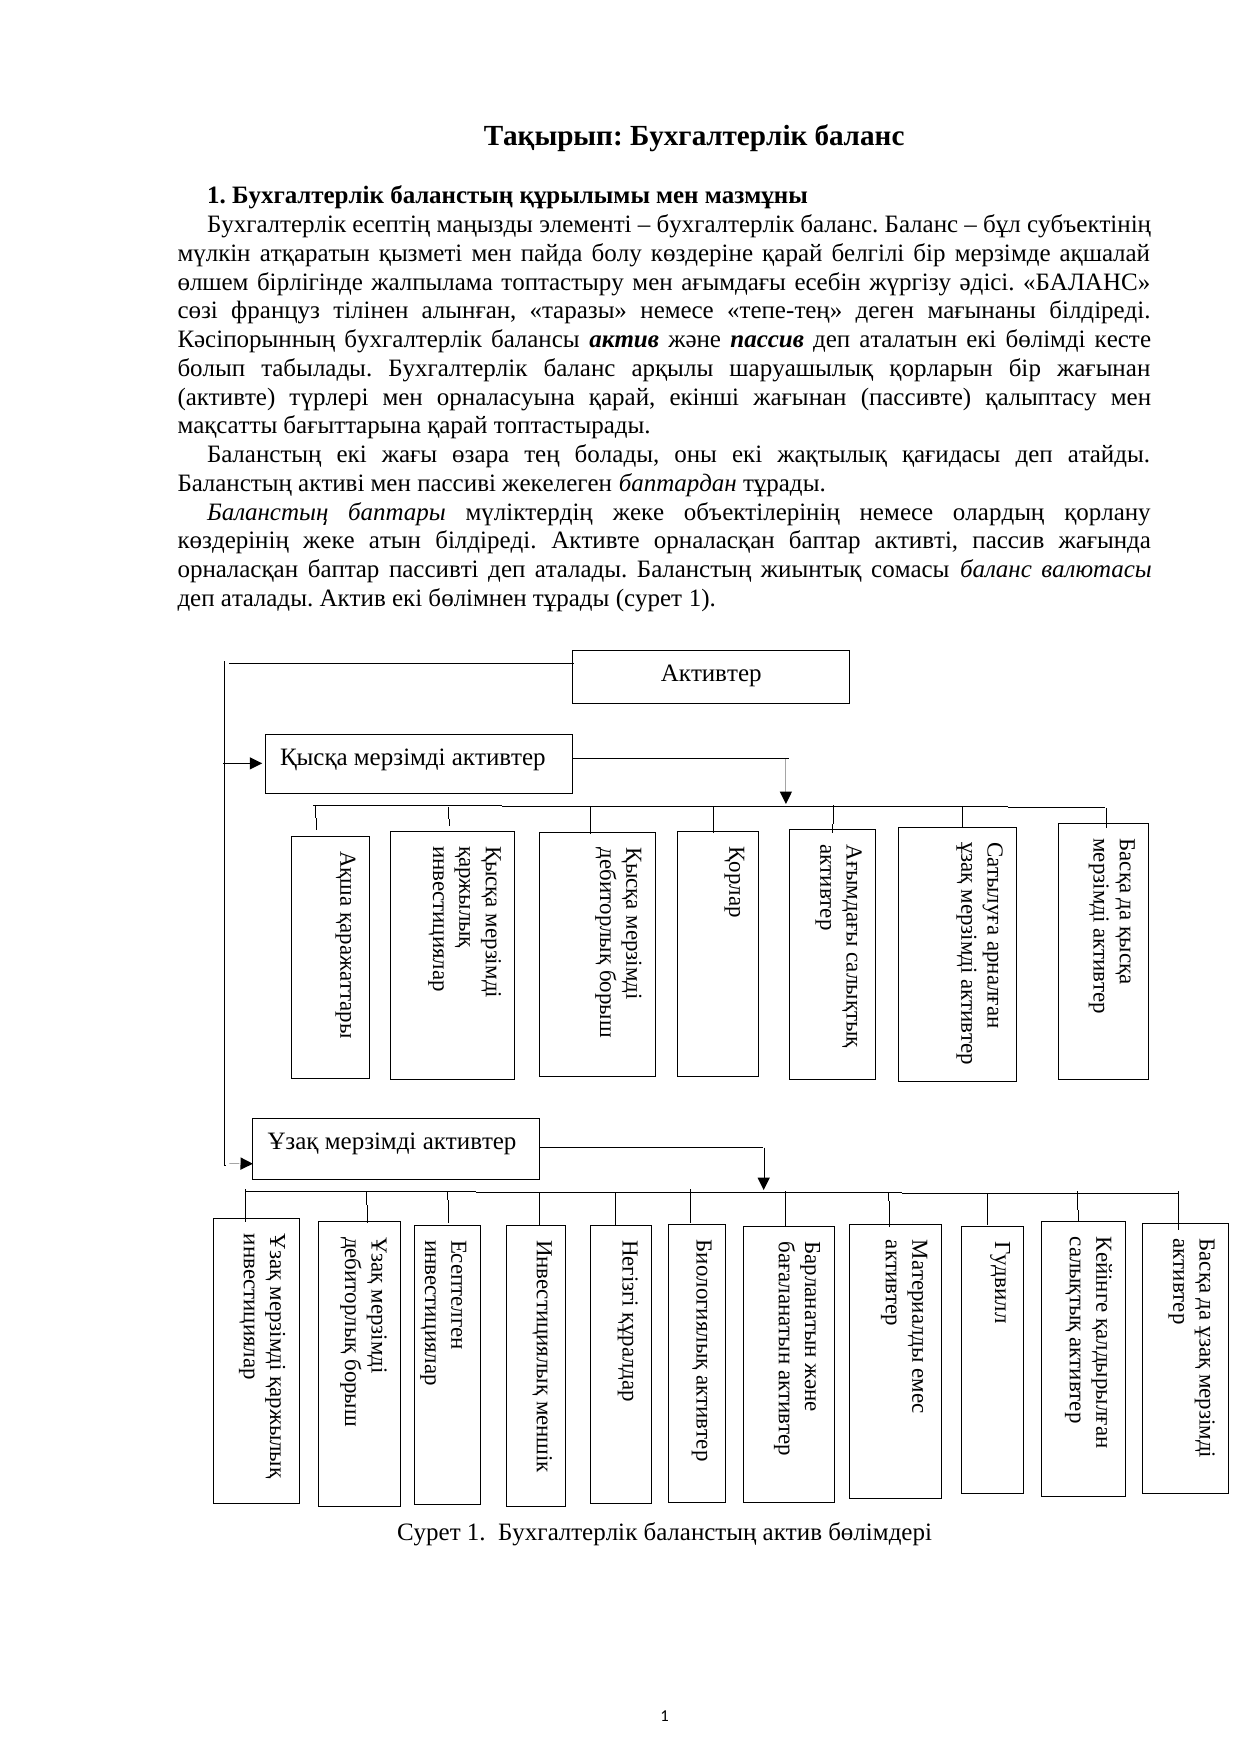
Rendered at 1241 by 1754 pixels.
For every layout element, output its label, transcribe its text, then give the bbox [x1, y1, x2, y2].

text Тақырып: Бухгалтерлік баланс [177, 118, 1152, 152]
text Сурет 1. Бухгалтерлік баланстың актив бөлімдері [177, 1517, 1152, 1546]
text Баланстың екі жағы өзара тең болады, оны екі жақтылық қағидасы деп атайды. Баланстың активі мен пассиві жекелеген баптардан тұрады. [177, 439, 1152, 497]
text 1. Бухгалтерлік баланстың құрылымы мен мазмұны [177, 180, 1152, 209]
text Бухгалтерлік есептің маңызды элементі – бухгалтерлік баланс. Баланс – бұл субъектінің мүлкін атқаратын қызметі мен пайда болу көздеріне қарай белгілі бір мерзімде ақшалай өлшем бірлігінде жалпылама топтастыру мен ағымдағы есебін жүргізу әдісі. «БАЛАНС» сөзі француз тілінен алынған, «таразы» немесе «тепе-тең» деген мағынаны білдіреді. Кәсіпорынның бухгалтерлік балансы актив және пассив деп аталатын екі бөлімді кесте болып табылады. Бухгалтерлік баланс арқылы шаруашылық қорларын бір жағынан (активте) түрлері мен орналасуына қарай, екінші жағынан (пассивте) қалыптасу мен мақсатты бағыттарына қарай топтастырады. [177, 209, 1152, 439]
text Баланстың баптары мүліктердің жеке объектілерінің немесе олардың қорлану көздерінің жеке атын білдіреді. Активте орналасқан баптар активті, пассив жағында орналасқан баптар пассивті деп аталады. Баланстың жиынтық сомасы баланс валютасы деп аталады. Актив екі бөлімнен тұрады (сурет 1). [177, 497, 1152, 612]
